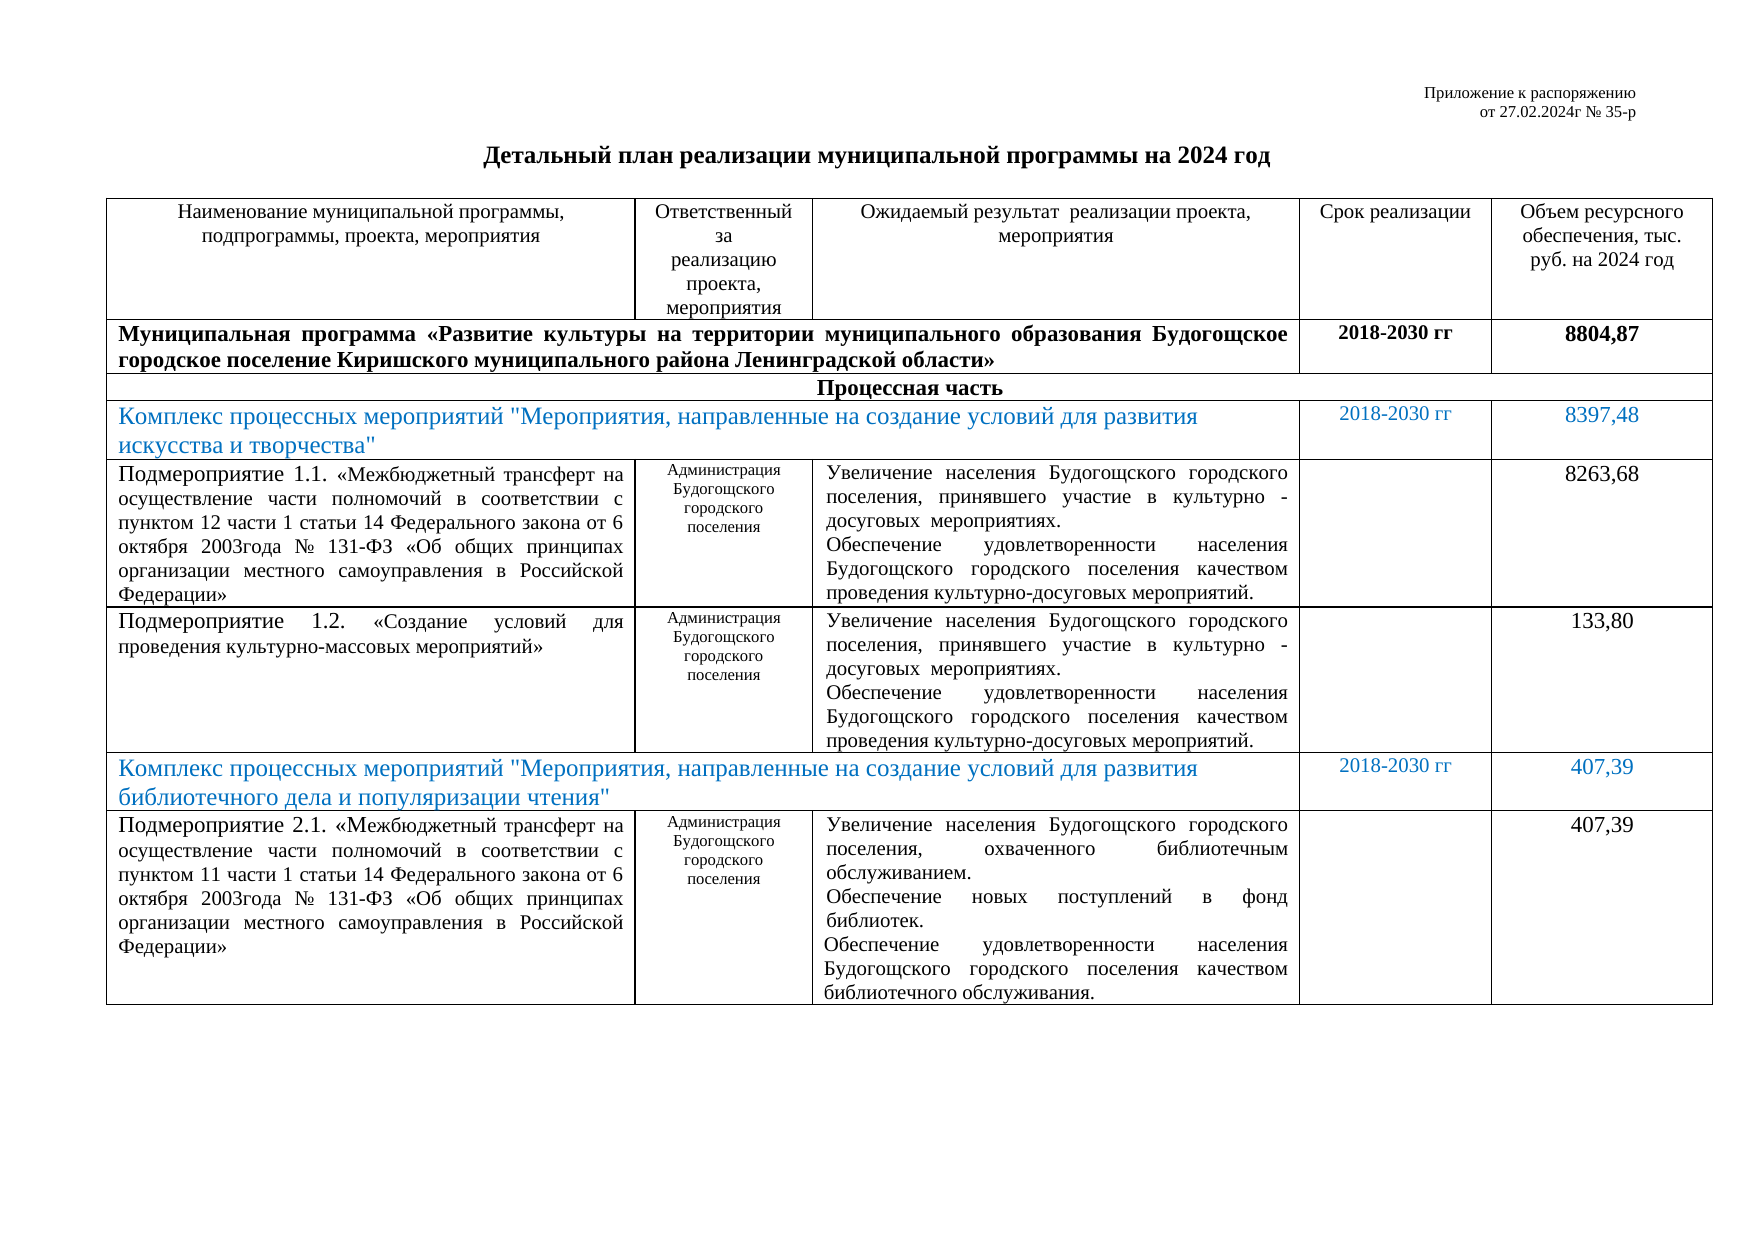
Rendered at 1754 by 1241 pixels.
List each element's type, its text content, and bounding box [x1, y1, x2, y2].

table_header Ожидаемый результат реализации проекта, мероприятия [813, 199, 1299, 319]
table_header Срок реализации [1300, 199, 1491, 319]
table_header Ответственный за реализацию проекта, мероприятия [636, 199, 812, 319]
table_cell Подмероприятие 1.1. «Межбюджетный трансферт на осуществление части полномочий в соответствии с пунктом 12 части 1 статьи 14 Федерального закона от 6 октября 2003года № 131-ФЗ «Об общих принципах организации местного самоуправления в Российской Федерации» [107, 460, 634, 606]
table_cell [1300, 608, 1491, 752]
table_cell Администрация Будогощского городского поселения [636, 811, 812, 1004]
table_cell Комплекс процессных мероприятий "Мероприятия, направленные на создание условий для развития искусства и творчества" [107, 401, 1299, 459]
table_cell Увеличение населения Будогощского городского поселения, охваченного библиотечным обслуживанием. Обеспечение новых поступлений в фонд библиотек. Обеспечение удовлетворенности населения Будогощского городского поселения качеством библиотечного обслуживания. [813, 811, 1299, 1004]
table_cell [1300, 460, 1491, 606]
text от 27.02.2024г № 35-р [118, 102, 1636, 121]
table_cell Подмероприятие 1.2. «Создание условий для проведения культурно-массовых мероприятий» [107, 608, 634, 752]
table_cell 8397,48 [1492, 401, 1712, 459]
table_cell 2018-2030 гг [1300, 320, 1491, 373]
table_cell Администрация Будогощского городского поселения [636, 608, 812, 752]
table_header Наименование муниципальной программы, подпрограммы, проекта, мероприятия [107, 199, 634, 319]
table_cell Процессная часть [107, 374, 1712, 400]
table_cell Увеличение населения Будогощского городского поселения, принявшего участие в культурно - досуговых мероприятиях. Обеспечение удовлетворенности населения Будогощского городского поселения качеством проведения культурно-досуговых мероприятий. [813, 608, 1299, 752]
table_cell Администрация Будогощского городского поселения [636, 460, 812, 606]
table_cell 2018-2030 гг [1300, 401, 1491, 459]
table_cell Увеличение населения Будогощского городского поселения, принявшего участие в культурно - досуговых мероприятиях. Обеспечение удовлетворенности населения Будогощского городского поселения качеством проведения культурно-досуговых мероприятий. [813, 460, 1299, 606]
text Приложение к распоряжению [118, 83, 1636, 102]
table_header Объем ресурсного обеспечения, тыс. руб. на 2024 год [1492, 199, 1712, 319]
table_cell 133,80 [1492, 608, 1712, 752]
table_cell [1300, 811, 1491, 1004]
table_cell 2018-2030 гг [1300, 753, 1491, 810]
table_cell 407,39 [1492, 753, 1712, 810]
text Детальный план реализации муниципальной программы на 2024 год [118, 140, 1636, 169]
table_cell 407,39 [1492, 811, 1712, 1004]
table_cell 8263,68 [1492, 460, 1712, 606]
table_cell Подмероприятие 2.1. «Межбюджетный трансферт на осуществление части полномочий в соответствии с пунктом 11 части 1 статьи 14 Федерального закона от 6 октября 2003года № 131-ФЗ «Об общих принципах организации местного самоуправления в Российской Федерации» [107, 811, 634, 1004]
table_cell Муниципальная программа «Развитие культуры на территории муниципального образования Будогощское городское поселение Киришского муниципального района Ленинградской области» [107, 320, 1299, 373]
table_cell Комплекс процессных мероприятий "Мероприятия, направленные на создание условий для развития библиотечного дела и популяризации чтения" [107, 753, 1299, 810]
table_cell 8804,87 [1492, 320, 1712, 373]
